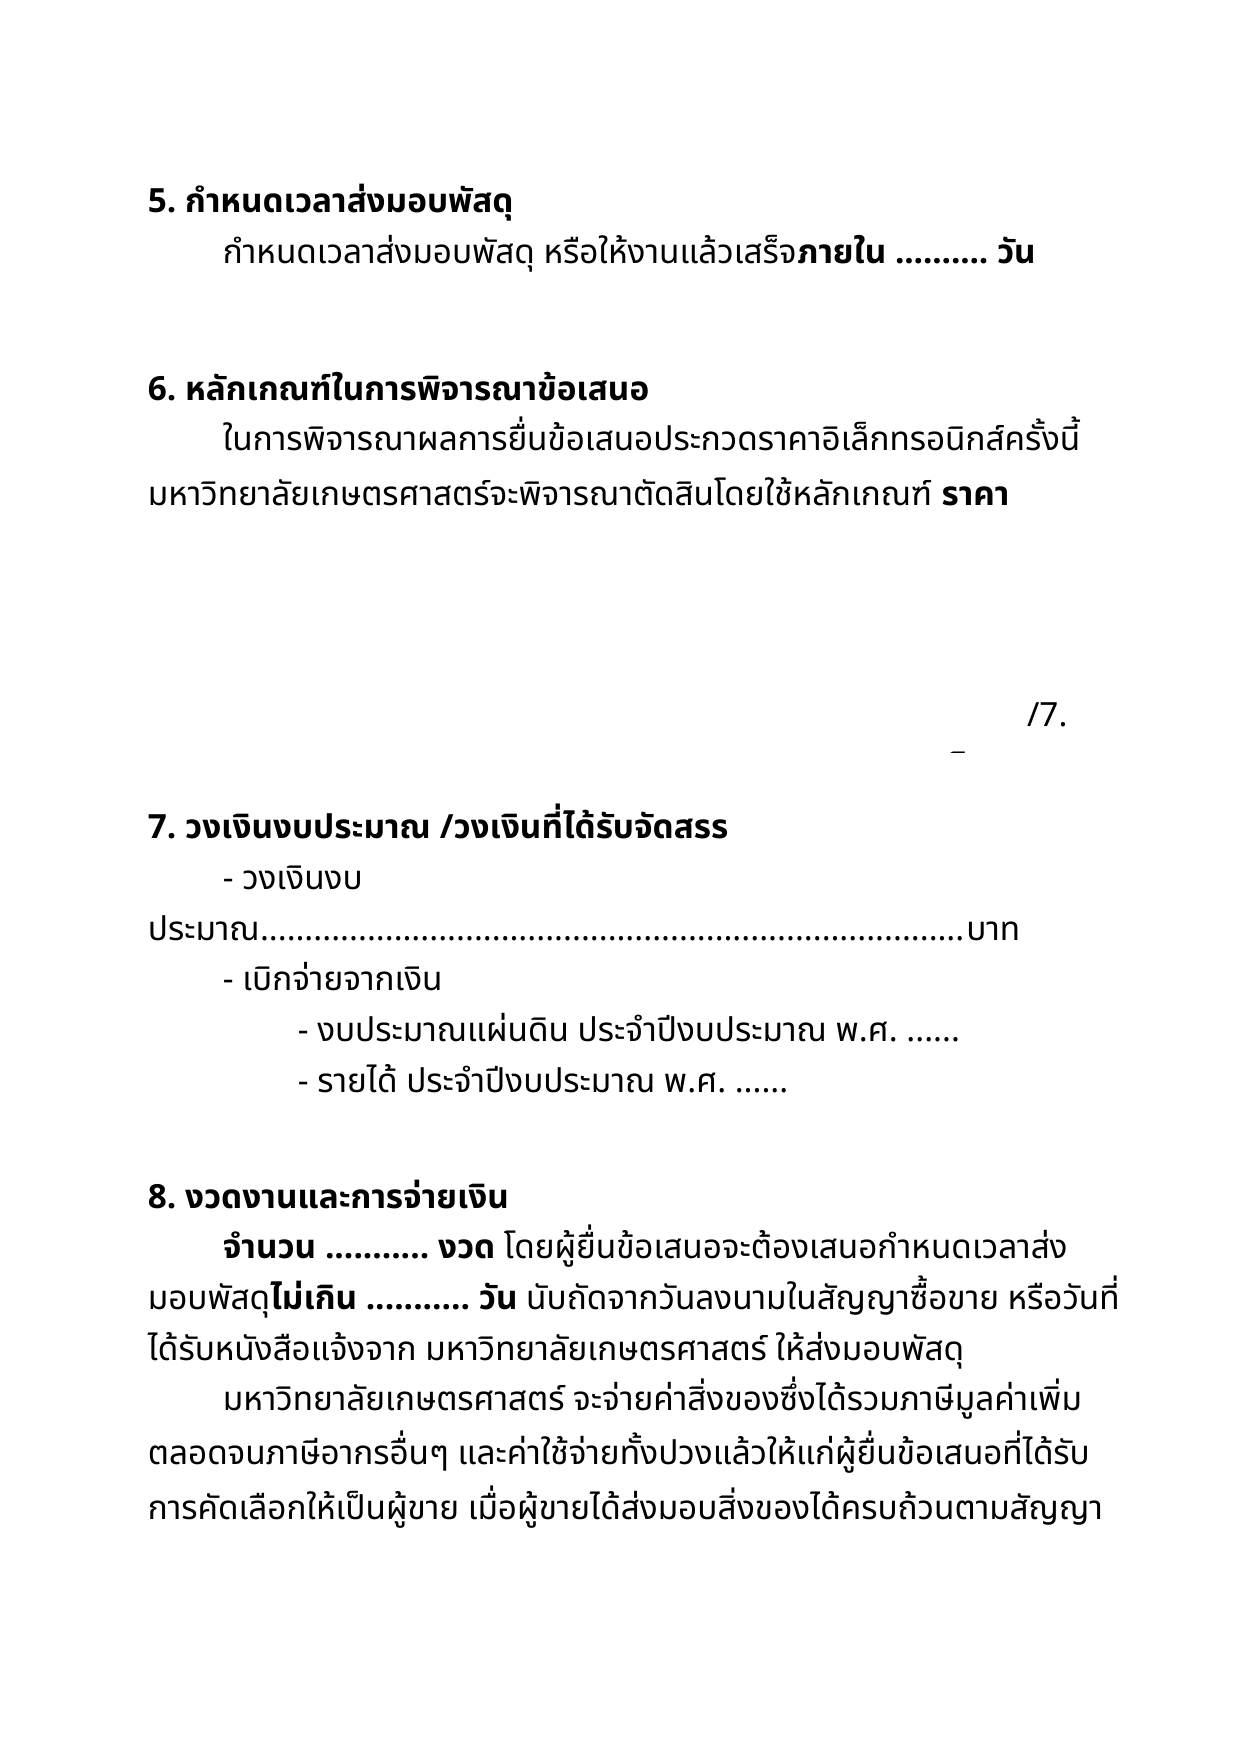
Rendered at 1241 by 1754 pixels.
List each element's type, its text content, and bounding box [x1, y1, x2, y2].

subtitle 7. วงเงินงบประมาณ /วงเงินที่ได้รับจัดสรร [148, 803, 1122, 854]
text 5. กำหนดเวลาส่งมอบพัสดุ [148, 177, 1122, 228]
text 6. หลักเกณฑ์ในการพิจารณาข้อเสนอ [148, 365, 1122, 415]
text - วงเงินงบประมาณ...............................................................................บาท [148, 854, 1122, 955]
text - รายได้ ประจำปีงบประมาณ พ.ศ. ...... [223, 1056, 1122, 1107]
text 8. งวดงานและการจ่ายเงิน [148, 1173, 1122, 1223]
text - เบิกจ่ายจากเงิน [148, 955, 1122, 1006]
text จำนวน ........... งวด โดยผู้ยื่นข้อเสนอจะต้องเสนอกำหนดเวลาส่งมอบพัสดุไม่เกิน ........... วัน นับถัดจากวันลงนามในสัญญาซื้อขาย หรือวันที่ได้รับหนังสือแจ้งจาก มหาวิทยาลัยเกษตรศาสตร์ ให้ส่งมอบพัสดุ [148, 1223, 1122, 1375]
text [148, 1375, 1122, 1534]
text ในการพิจารณาผลการยื่นข้อเสนอประกวดราคาอิเล็กทรอนิกส์ครั้งนี้ มหาวิทยาลัยเกษตรศาสตร์จะพิจารณาตัดสินโดยใช้หลักเกณฑ์ ราคา [148, 415, 1122, 520]
text - งบประมาณแผ่นดิน ประจำปีงบประมาณ พ.ศ. ...... [298, 1006, 1122, 1056]
text กำหนดเวลาส่งมอบพัสดุ หรือให้งานแล้วเสร็จภายใน ………. วัน [148, 228, 1122, 278]
